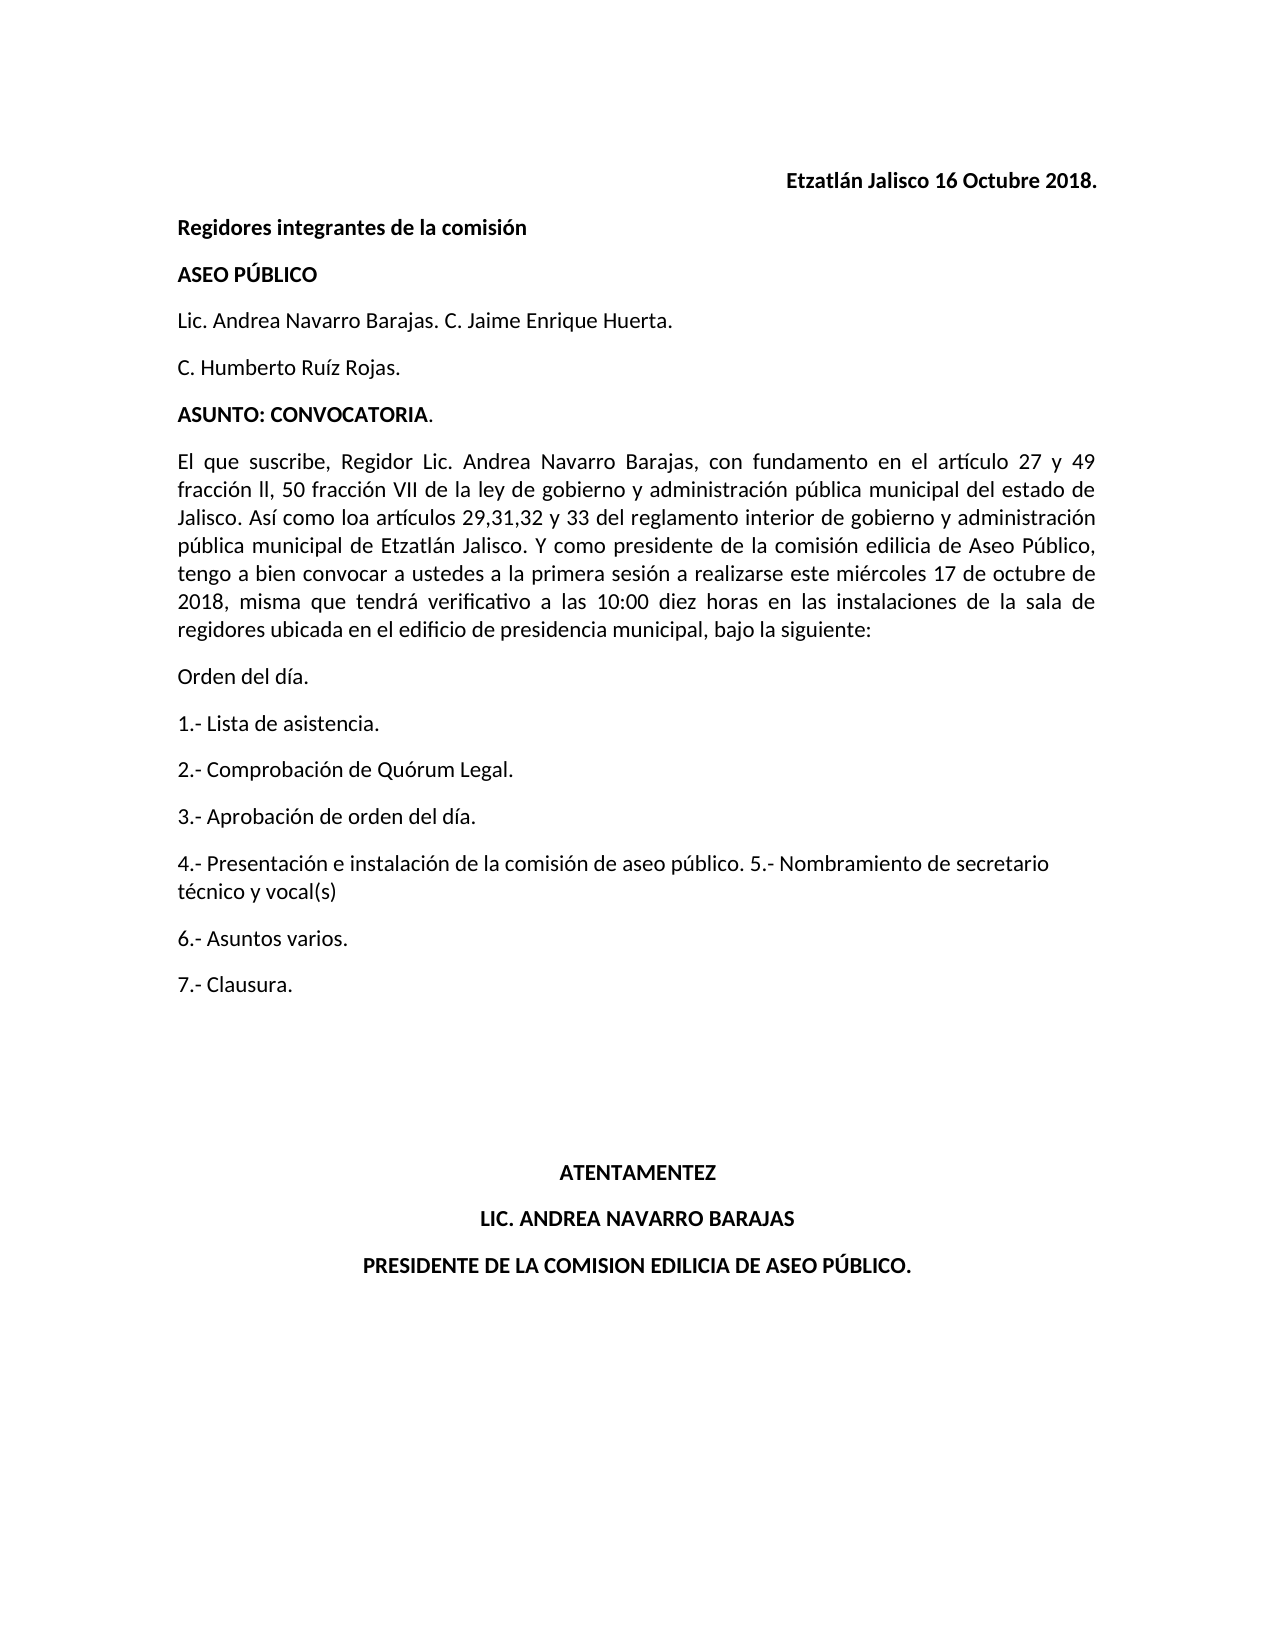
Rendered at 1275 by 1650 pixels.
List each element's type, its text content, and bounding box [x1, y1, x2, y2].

text Regidores integrantes de la comisión [177, 213, 1098, 241]
text 7.- Clausura. [177, 971, 1098, 998]
text 3.- Aprobación de orden del día. [177, 802, 1098, 830]
text 2.- Comprobación de Quórum Legal. [177, 755, 1098, 783]
text 1.- Lista de asistencia. [177, 709, 1098, 737]
text Lic. Andrea Navarro Barajas. C. Jaime Enrique Huerta. [177, 307, 1098, 335]
text PRESIDENTE DE LA COMISION EDILICIA DE ASEO PÚBLICO. [177, 1251, 1098, 1279]
text 6.- Asuntos varios. [177, 924, 1098, 952]
text ASUNTO: CONVOCATORIA. [177, 400, 1098, 428]
text C. Humberto Ruíz Rojas. [177, 353, 1098, 381]
text El que suscribe, Regidor Lic. Andrea Navarro Barajas, con fundamento en el artículo 27 y 49 fracción ll, 50 fracción VII de la ley de gobierno y administración pública municipal del estado de Jalisco. Así como loa artículos 29,31,32 y 33 del reglamento interior de gobierno y administración pública municipal de Etzatlán Jalisco. Y como presidente de la comisión edilicia de Aseo Público, tengo a bien convocar a ustedes a la primera sesión a realizarse este miércoles 17 de octubre de 2018, misma que tendrá verificativo a las 10:00 diez horas en las instalaciones de la sala de regidores ubicada en el edificio de presidencia municipal, bajo la siguiente: [177, 447, 1098, 643]
text LIC. ANDREA NAVARRO BARAJAS [177, 1204, 1098, 1232]
text Etzatlán Jalisco 16 Octubre 2018. [177, 166, 1098, 194]
text ATENTAMENTEZ [177, 1158, 1098, 1186]
text ASEO PÚBLICO [177, 260, 1098, 288]
text 4.- Presentación e instalación de la comisión de aseo público. 5.- Nombramiento de secretario técnico y vocal(s) [177, 849, 1098, 905]
text Orden del día. [177, 662, 1098, 690]
